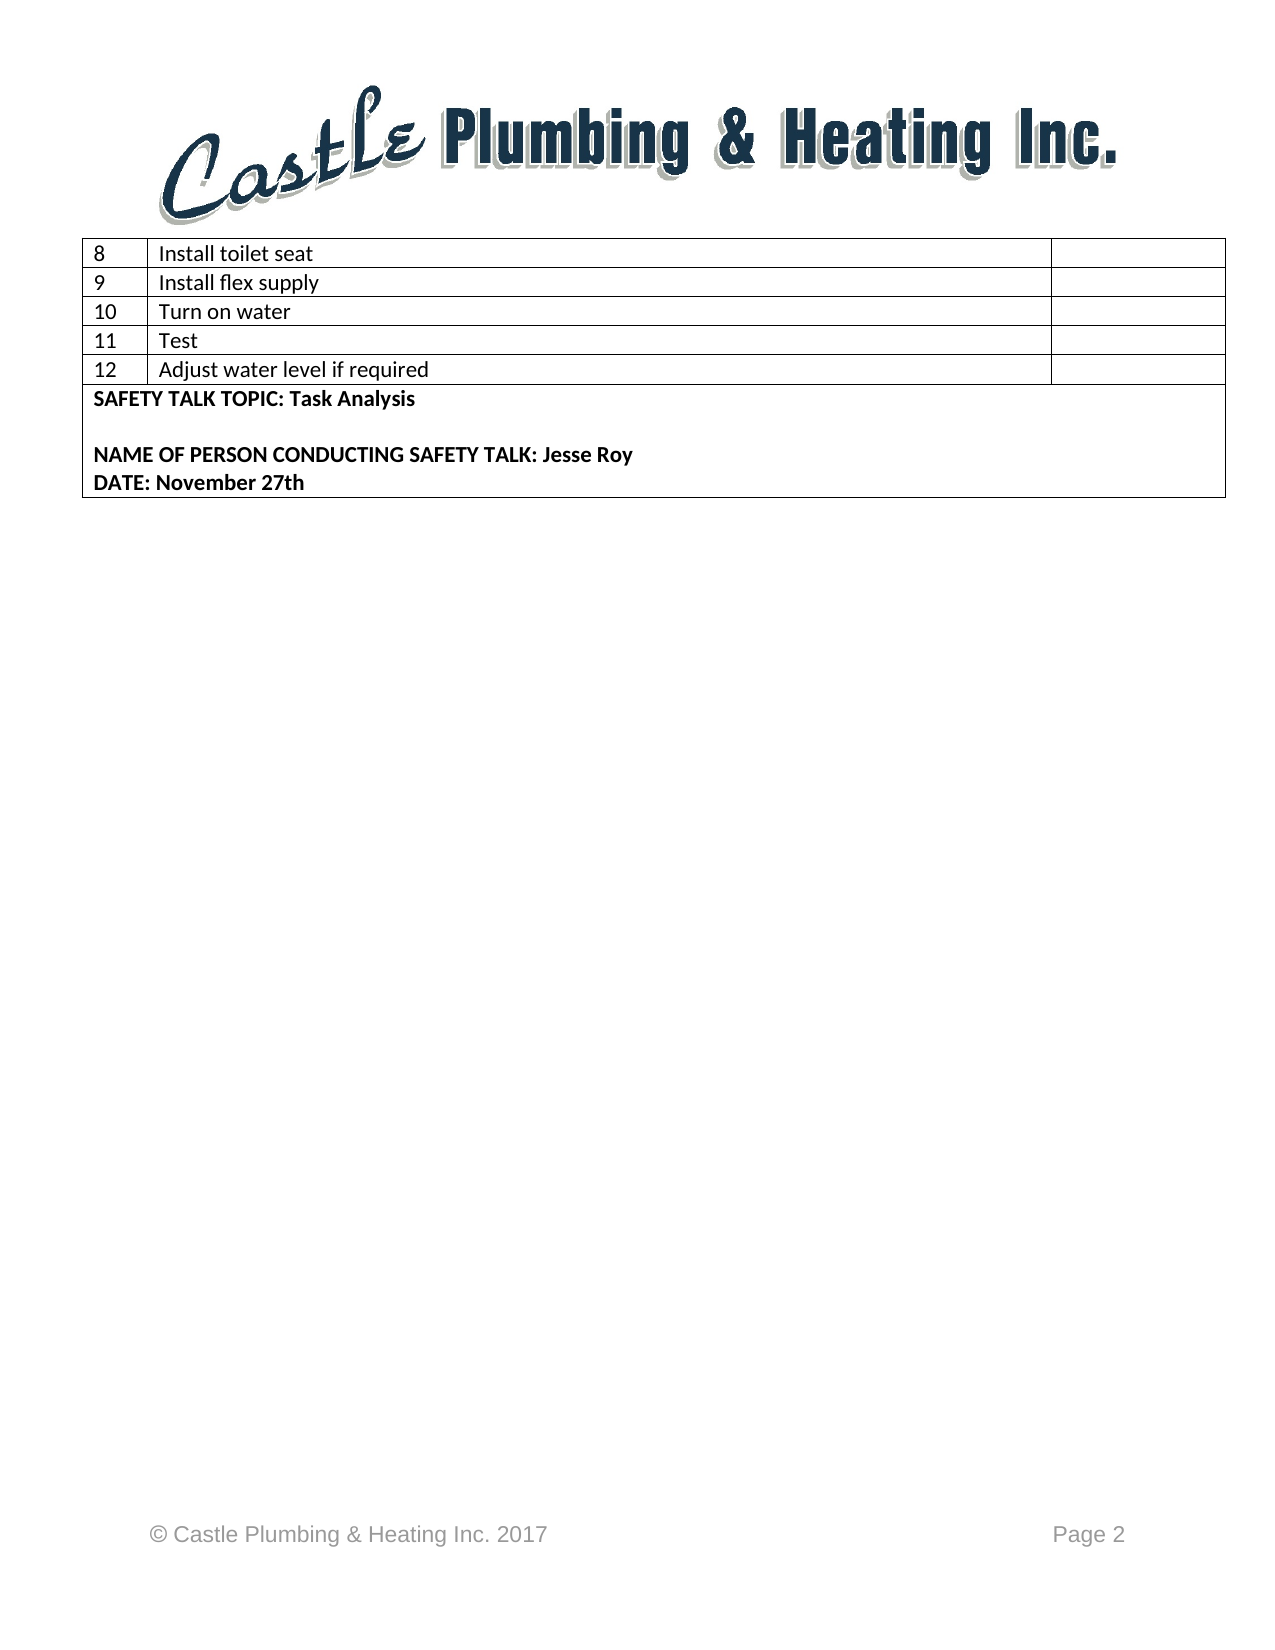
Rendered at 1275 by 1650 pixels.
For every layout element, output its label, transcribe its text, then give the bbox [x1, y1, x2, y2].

table_cell 9 [83, 268, 147, 296]
table_cell 12 [83, 355, 147, 383]
table_cell Install flex supply [148, 268, 1051, 296]
table_cell [1052, 355, 1225, 383]
table_cell Test [148, 326, 1051, 354]
table_cell Install toilet seat [148, 239, 1051, 267]
table_cell 11 [83, 326, 147, 354]
table_cell Adjust water level if required [148, 355, 1051, 383]
table_cell [1052, 326, 1225, 354]
table_cell Turn on water [148, 297, 1051, 325]
table_cell [1052, 239, 1225, 267]
table_cell 10 [83, 297, 147, 325]
table_cell [1052, 268, 1225, 296]
picture [150, 75, 1125, 238]
table_cell [1052, 297, 1225, 325]
table_cell 8 [83, 239, 147, 267]
table_cell SAFETY TALK TOPIC: Task Analysis NAME OF PERSON CONDUCTING SAFETY TALK: Jesse Roy DATE: November 27th [83, 385, 1225, 497]
